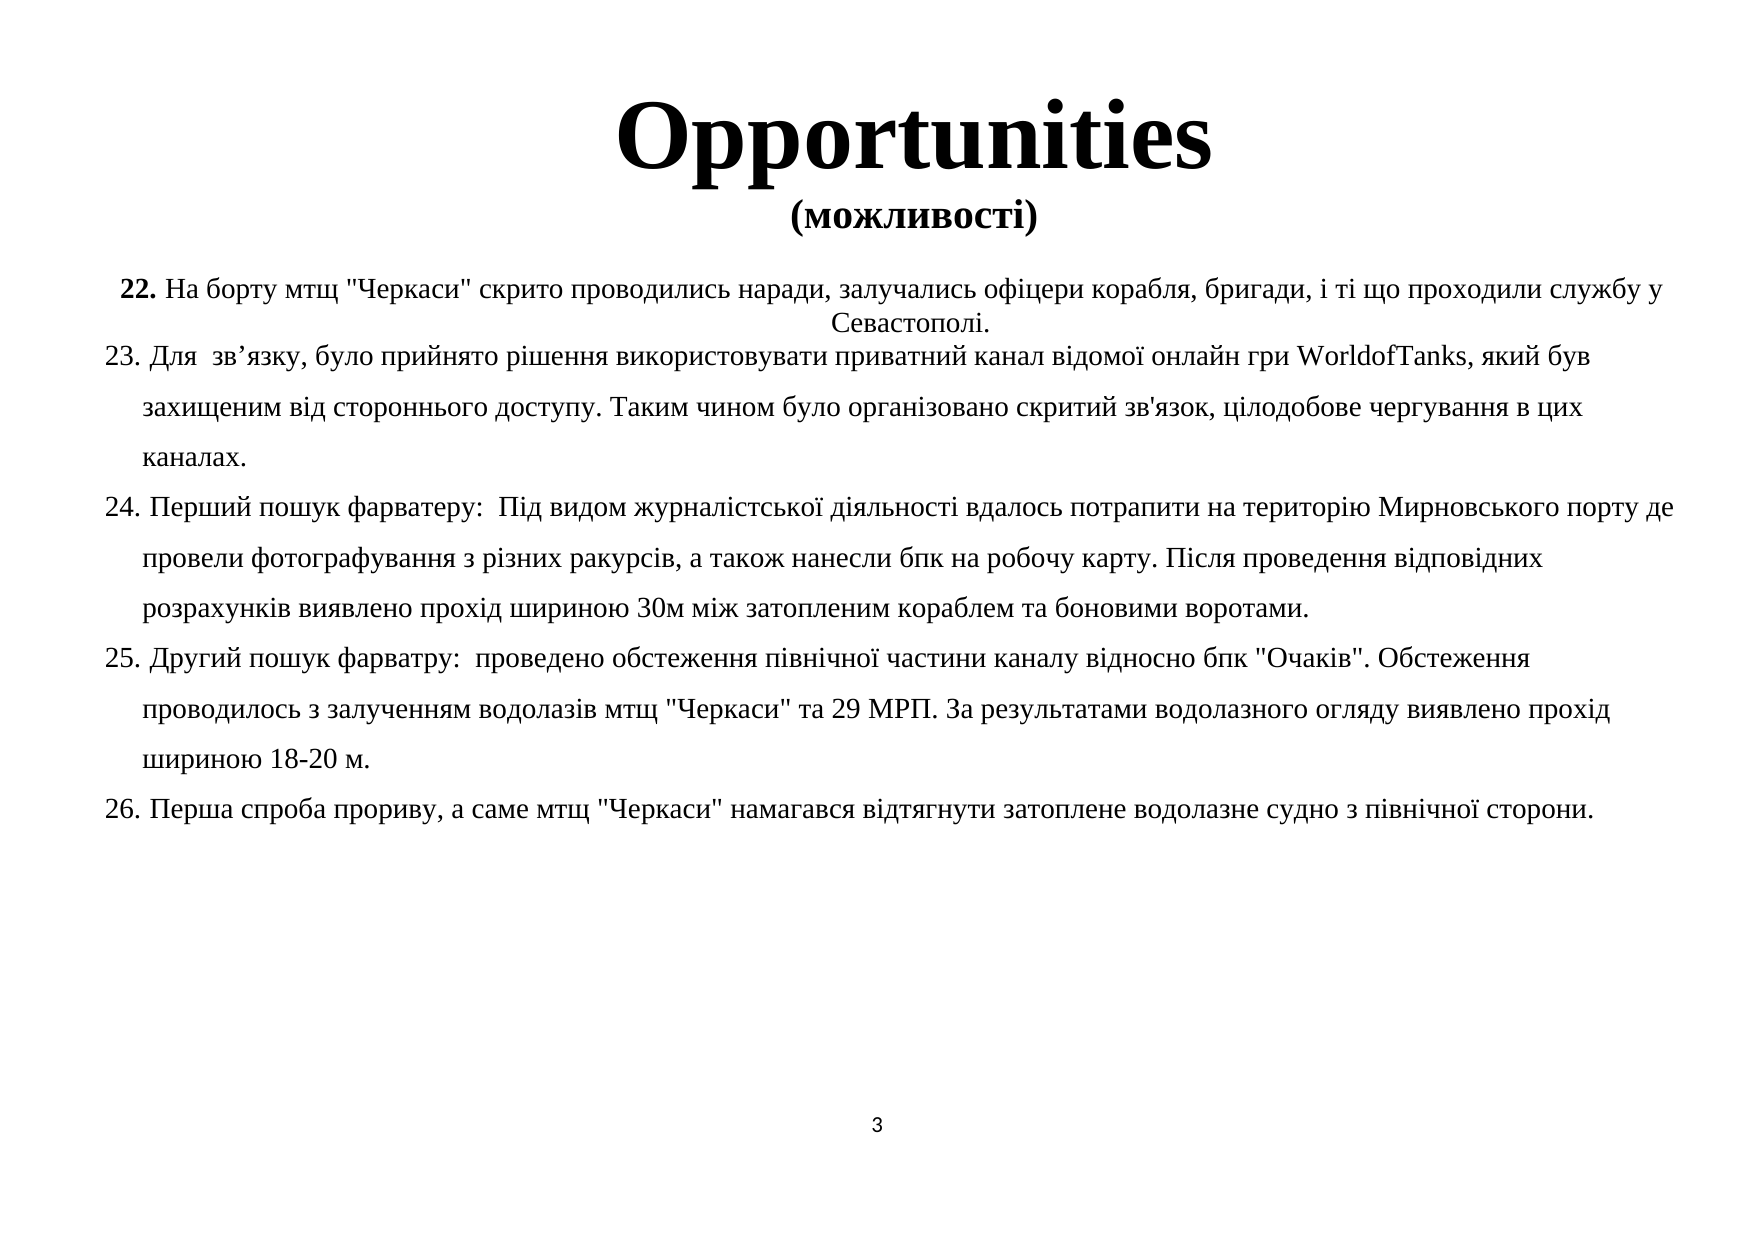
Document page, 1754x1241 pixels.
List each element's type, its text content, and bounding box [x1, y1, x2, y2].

text (можливості) [75, 190, 1679, 238]
text Оpportunities [75, 75, 1679, 190]
list На борту мтщ "Черкаси" скрито проводились наради, залучались офіцери корабля, бригади, і ті що проходили службу у Севастополі. [104, 271, 1679, 338]
list Перша спроба прориву, а саме мтщ "Черкаси" намагався відтягнути затоплене водолазне судно з північної сторони. [104, 791, 1679, 825]
list Другий пошук фарватру: проведено обстеження північної частини каналу відносно бпк "Очаків". Обстеження проводилось з залученням водолазів мтщ "Черкаси" та 29 МРП. За результатами водолазного огляду виявлено прохід шириною 18-20 м. [104, 640, 1679, 774]
list Для зв’язку, було прийнято рішення використовувати приватний канал відомої онлайн гри WorldofTanks, який був захищеним від стороннього доступу. Таким чином було організовано скритий зв'язок, цілодобове чергування в цих каналах. [104, 338, 1679, 473]
list Перший пошук фарватеру: Під видом журналістської діяльності вдалось потрапити на територію Мирновського порту де провели фотографування з різних ракурсів, а також нанесли бпк на робочу карту. Після проведення відповідних розрахунків виявлено прохід шириною 30м між затопленим кораблем та боновими воротами. [104, 489, 1679, 624]
